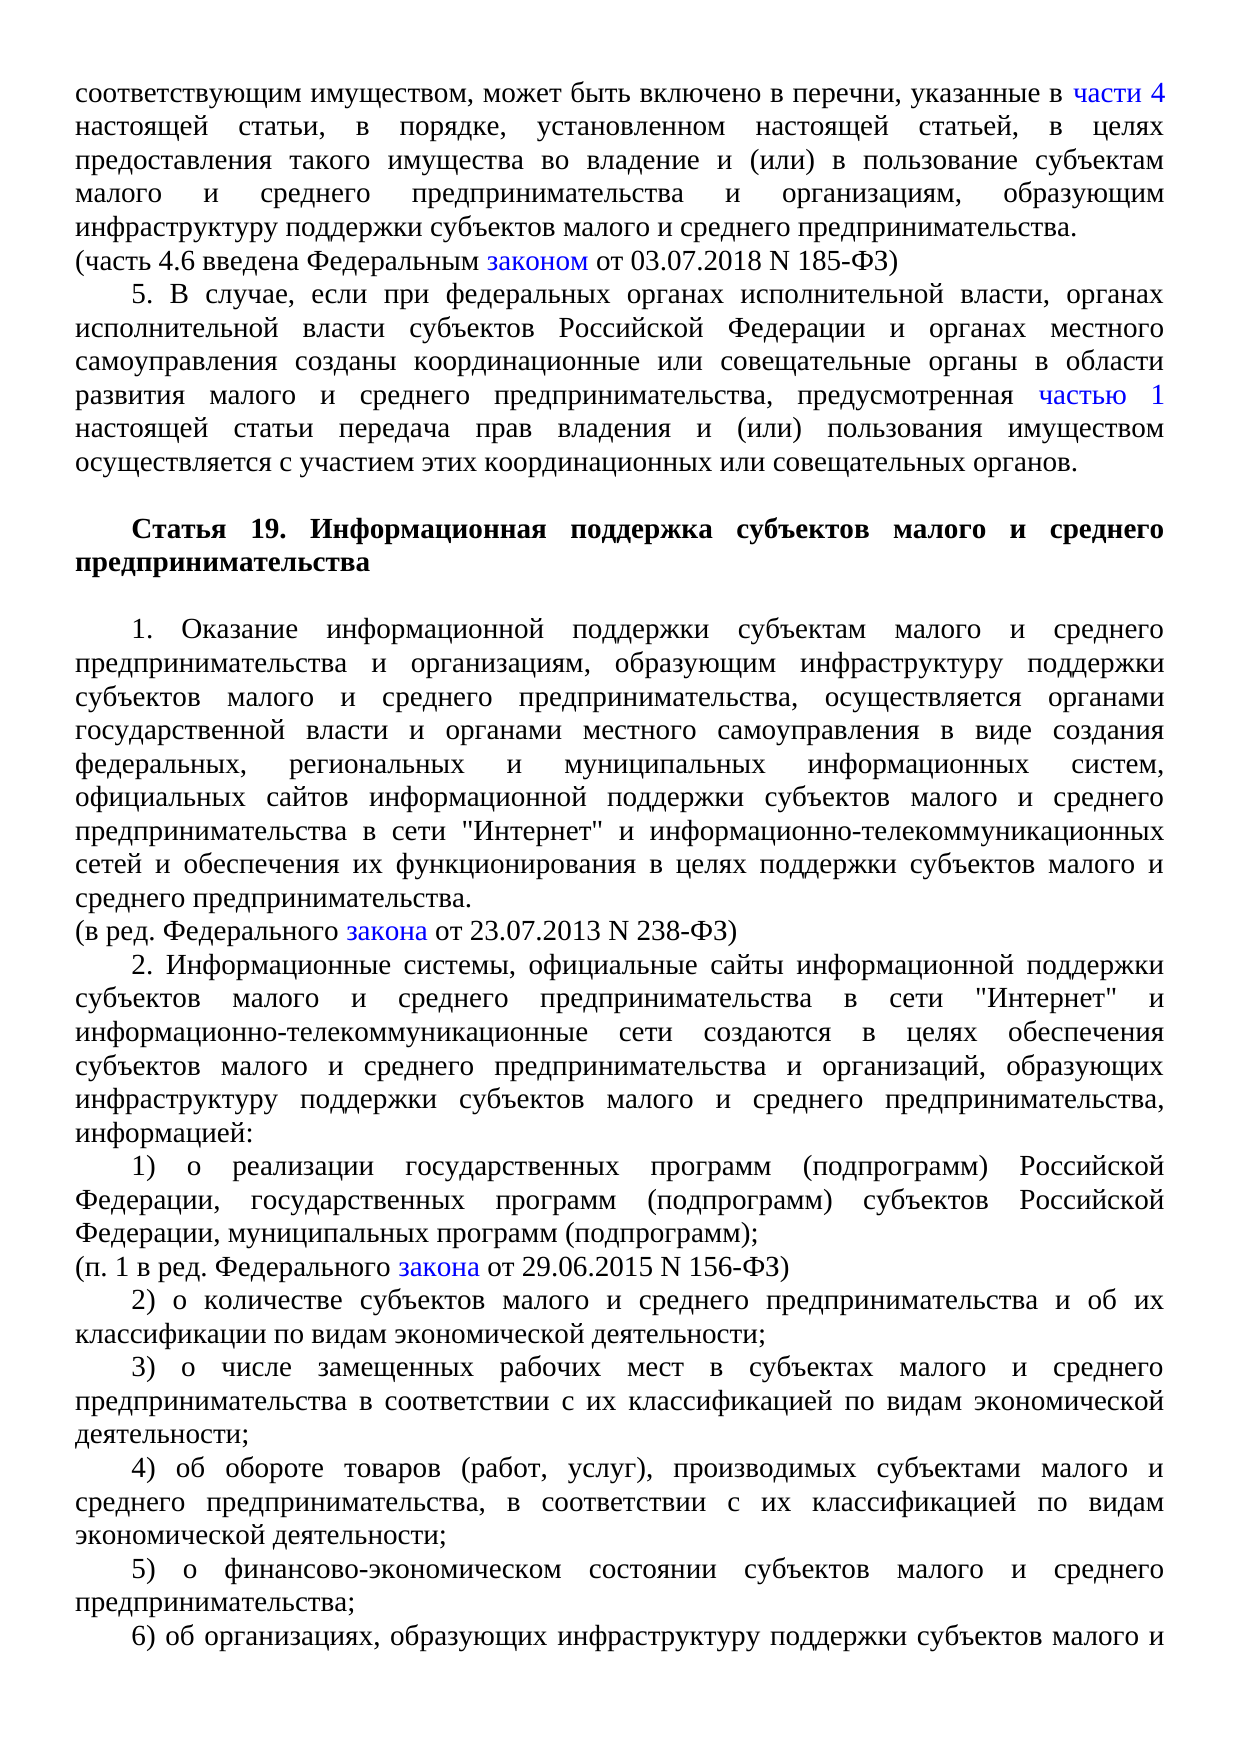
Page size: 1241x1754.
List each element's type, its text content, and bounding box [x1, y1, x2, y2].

text 5) о финансово-экономическом состоянии субъектов малого и среднего предпринимательства; [75, 1551, 1165, 1618]
text (часть 4.6 введена Федеральным законом от 03.07.2018 N 185-ФЗ) [75, 243, 1165, 276]
text 1) о реализации государственных программ (подпрограмм) Российской Федерации, государственных программ (подпрограмм) субъектов Российской Федерации, муниципальных программ (подпрограмм); [75, 1148, 1165, 1249]
text (п. 1 в ред. Федерального закона от 29.06.2015 N 156-ФЗ) [75, 1249, 1165, 1282]
title Статья 19. Информационная поддержка субъектов малого и среднего предпринимательства [75, 511, 1165, 578]
text (в ред. Федерального закона от 23.07.2013 N 238-ФЗ) [75, 913, 1165, 947]
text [75, 1618, 1165, 1651]
text 2) о количестве субъектов малого и среднего предпринимательства и об их классификации по видам экономической деятельности; [75, 1282, 1165, 1349]
text 2. Информационные системы, официальные сайты информационной поддержки субъектов малого и среднего предпринимательства в сети "Интернет" и информационно-телекоммуникационные сети создаются в целях обеспечения субъектов малого и среднего предпринимательства и организаций, образующих инфраструктуру поддержки субъектов малого и среднего предпринимательства, информацией: [75, 947, 1165, 1148]
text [75, 75, 1165, 243]
text 3) о числе замещенных рабочих мест в субъектах малого и среднего предпринимательства в соответствии с их классификацией по видам экономической деятельности; [75, 1349, 1165, 1450]
text 1. Оказание информационной поддержки субъектам малого и среднего предпринимательства и организациям, образующим инфраструктуру поддержки субъектов малого и среднего предпринимательства, осуществляется органами государственной власти и органами местного самоуправления в виде создания федеральных, региональных и муниципальных информационных систем, официальных сайтов информационной поддержки субъектов малого и среднего предпринимательства в сети "Интернет" и информационно-телекоммуникационных сетей и обеспечения их функционирования в целях поддержки субъектов малого и среднего предпринимательства. [75, 612, 1165, 913]
text 4) об обороте товаров (работ, услуг), производимых субъектами малого и среднего предпринимательства, в соответствии с их классификацией по видам экономической деятельности; [75, 1450, 1165, 1551]
text 5. В случае, если при федеральных органах исполнительной власти, органах исполнительной власти субъектов Российской Федерации и органах местного самоуправления созданы координационные или совещательные органы в области развития малого и среднего предпринимательства, предусмотренная частью 1 настоящей статьи передача прав владения и (или) пользования имуществом осуществляется с участием этих координационных или совещательных органов. [75, 276, 1165, 477]
